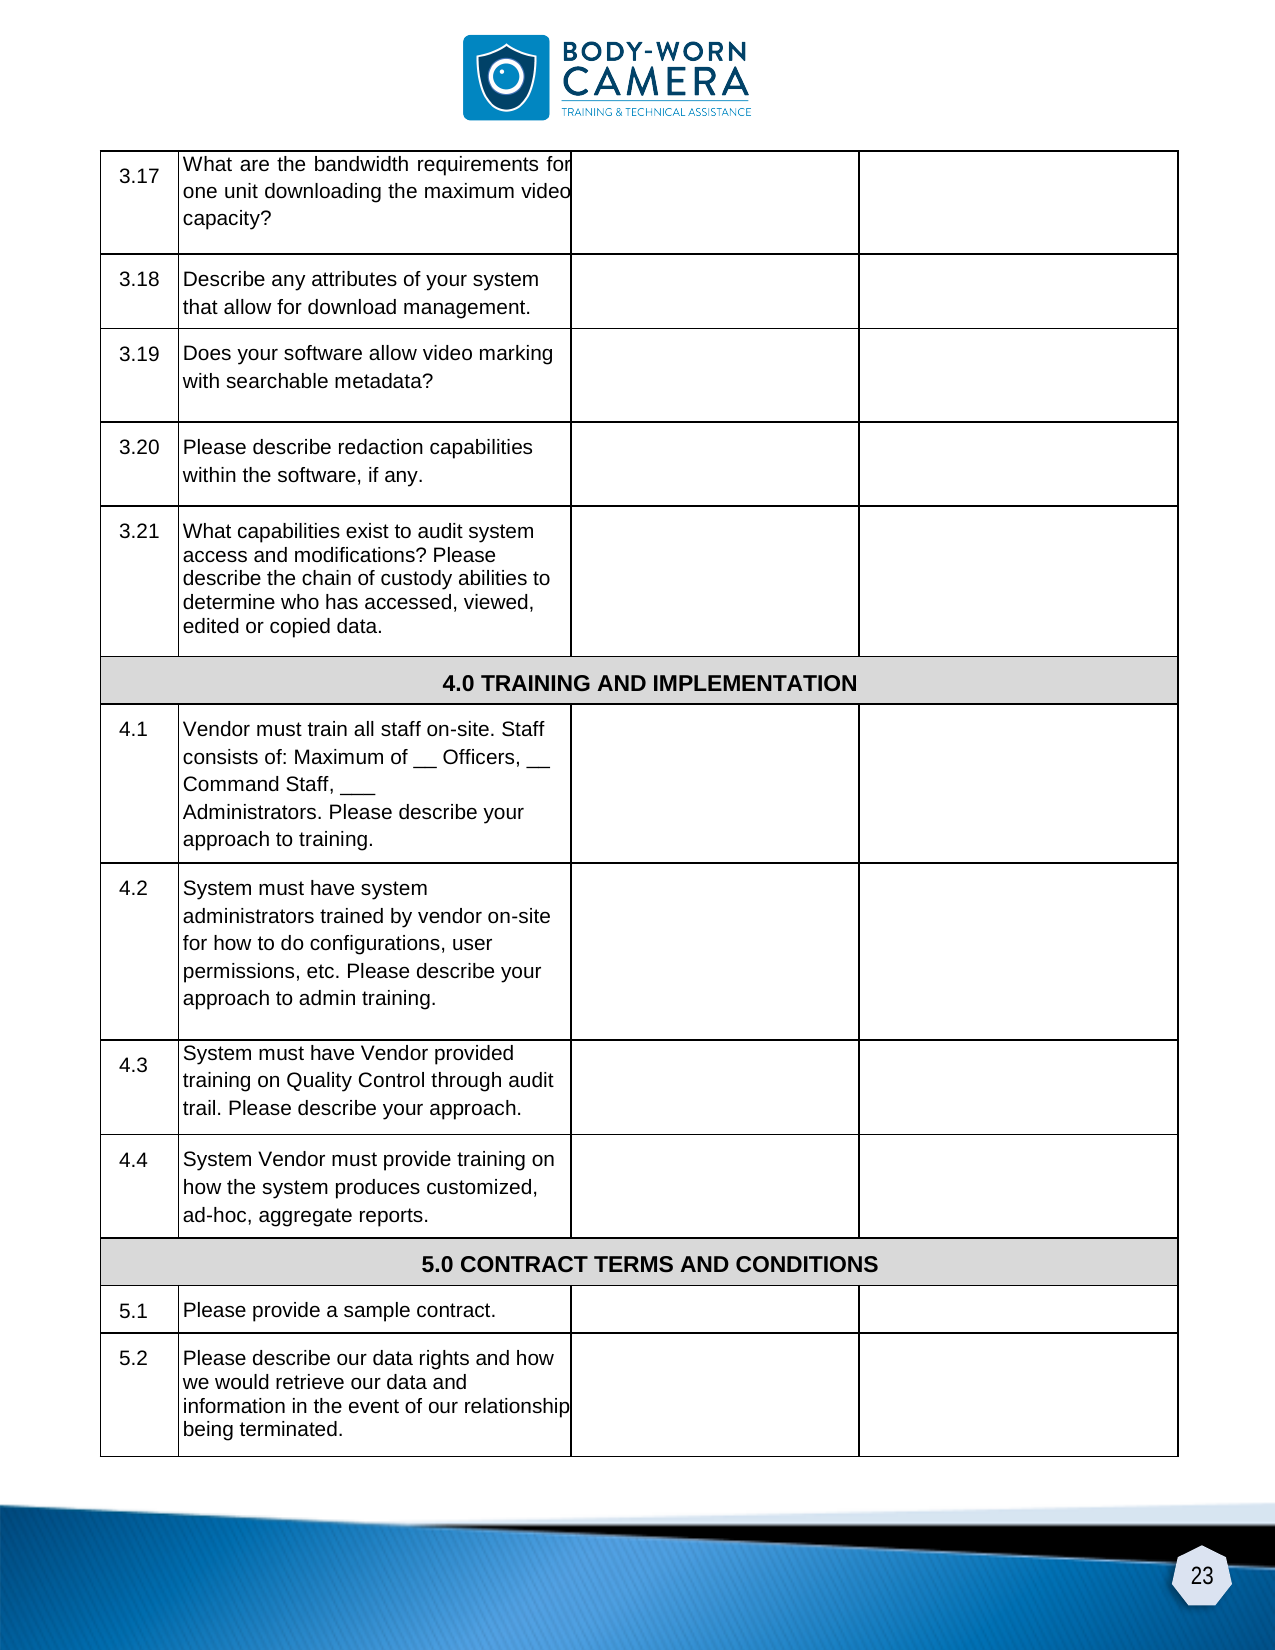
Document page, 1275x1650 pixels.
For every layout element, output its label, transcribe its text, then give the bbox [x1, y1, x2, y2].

table_cell 3.19 [101, 329, 178, 421]
table_cell System must have system administrators trained by vendor on-site for how to do configurations, user permissions, etc. Please describe your approach to admin training. [179, 864, 570, 1039]
table_cell [860, 329, 1177, 421]
table_cell [572, 1334, 858, 1456]
table_cell 4.0 TRAINING AND IMPLEMENTATION [101, 657, 1177, 703]
table_cell 3.18 [101, 255, 178, 327]
table_cell [572, 705, 858, 862]
table_cell [572, 864, 858, 1039]
table_cell 4.1 [101, 705, 178, 862]
table_cell 5.0 CONTRACT TERMS AND CONDITIONS [101, 1239, 1177, 1285]
table_cell System Vendor must provide training on how the system produces customized, ad-hoc, aggregate reports. [179, 1135, 570, 1237]
table_cell [860, 152, 1177, 253]
table_cell Please describe redaction capabilities within the software, if any. [179, 423, 570, 505]
table_cell What capabilities exist to audit system access and modifications? Please describe the chain of custody abilities to determine who has accessed, viewed, edited or copied data. [179, 507, 570, 656]
table_cell 5.1 [101, 1286, 178, 1332]
table_cell Does your software allow video marking with searchable metadata? [179, 329, 570, 421]
table_cell [860, 864, 1177, 1039]
table_cell [860, 255, 1177, 327]
table_cell [572, 255, 858, 327]
table_cell 4.3 [101, 1041, 178, 1133]
table_cell 5.2 [101, 1334, 178, 1456]
table_cell 4.2 [101, 864, 178, 1039]
table_cell 3.17 [101, 152, 178, 253]
picture [0, 0, 1275, 1650]
table_cell [860, 507, 1177, 656]
table_cell [860, 1041, 1177, 1133]
table_cell [860, 1135, 1177, 1237]
table_cell 4.4 [101, 1135, 178, 1237]
table_cell Vendor must train all staff on-site. Staff consists of: Maximum of __ Officers, __ Command Staff, ___ Administrators. Please describe your approach to training. [179, 705, 570, 862]
table_cell [572, 329, 858, 421]
table_cell Please provide a sample contract. Please describe our data rights and how we would retrieve our data and information in the event of our relationship being terminated. [179, 1286, 570, 1332]
table_cell [572, 507, 858, 656]
table_cell What are the bandwidth requirements for one unit downloading the maximum video capacity? [179, 152, 570, 253]
table_cell [572, 152, 858, 253]
table_cell [860, 1286, 1177, 1332]
table_cell Please describe our data rights and how we would retrieve our data and information in the event of our relationship being terminated. [179, 1334, 570, 1456]
table_cell [572, 1135, 858, 1237]
table_cell Describe any attributes of your system that allow for download management. [179, 255, 570, 327]
table_cell [860, 423, 1177, 505]
table_cell 3.20 [101, 423, 178, 505]
table_cell [860, 1334, 1177, 1456]
table_cell [572, 1286, 858, 1332]
table_cell [572, 423, 858, 505]
table_cell System must have Vendor provided training on Quality Control through audit trail. Please describe your approach. [179, 1041, 570, 1133]
table_cell [860, 705, 1177, 862]
table_cell 3.21 [101, 507, 178, 656]
table_cell [572, 1041, 858, 1133]
